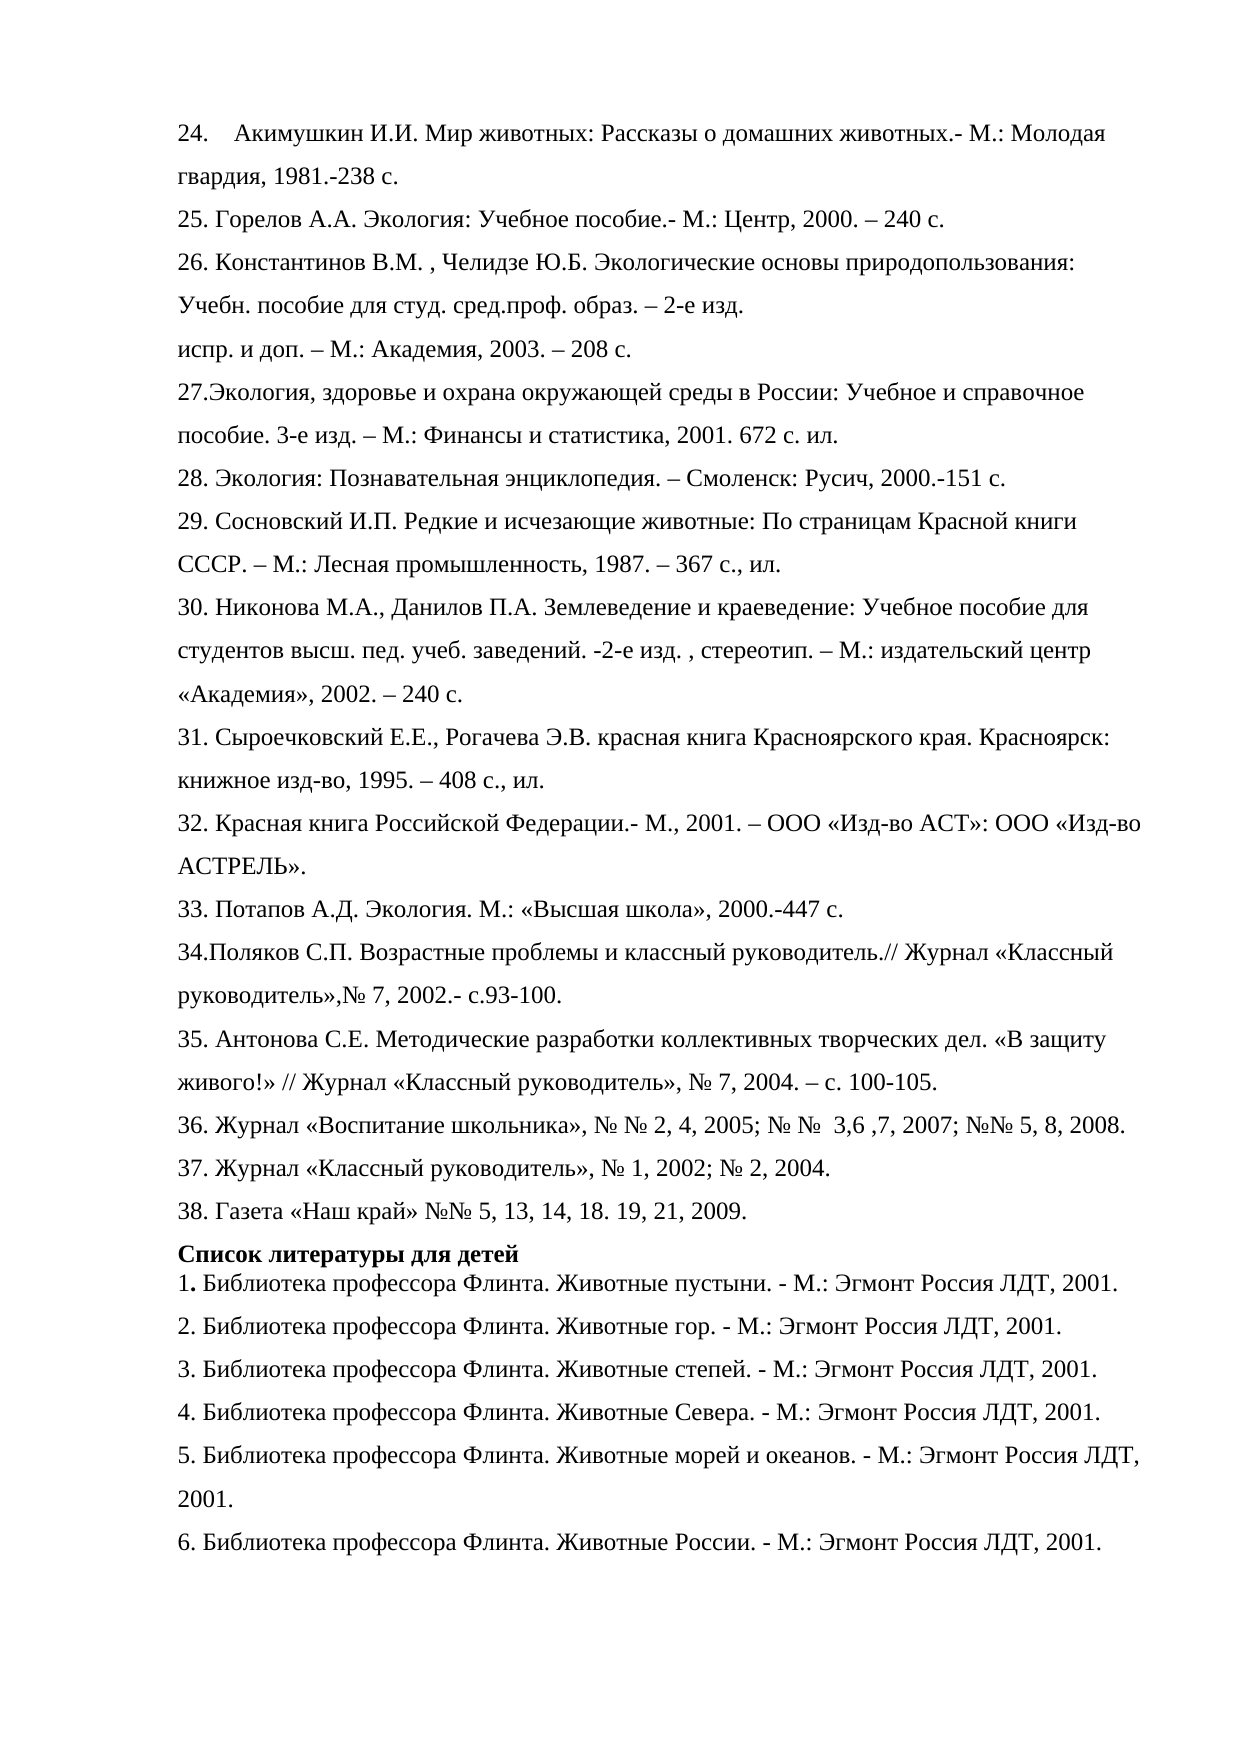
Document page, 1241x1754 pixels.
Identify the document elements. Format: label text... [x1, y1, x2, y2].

text 30. Никонова М.А., Данилов П.А. Землеведение и краеведение: Учебное пособие для студентов высш. пед. учеб. заведений. -2-е изд. , стереотип. – М.: издательский центр «Академия», 2002. – 240 с. [177, 592, 1152, 707]
text 6. Библиотека профессора Флинта. Животные России. - М.: Эгмонт Россия ЛДТ, 2001. [177, 1527, 1152, 1556]
text 2. Библиотека профессора Флинта. Животные гор. - М.: Эгмонт Россия ЛДТ, 2001. [177, 1311, 1152, 1340]
text 28. Экология: Познавательная энциклопедия. – Смоленск: Русич, 2000.-151 с. [177, 463, 1152, 492]
text 4. Библиотека профессора Флинта. Животные Севера. - М.: Эгмонт Россия ЛДТ, 2001. [177, 1397, 1152, 1426]
text 25. Горелов А.А. Экология: Учебное пособие.- М.: Центр, 2000. – 240 с. [177, 204, 1152, 233]
text 38. Газета «Наш край» №№ 5, 13, 14, 18. 19, 21, 2009. [177, 1196, 1152, 1225]
text 1. Библиотека профессора Флинта. Животные пустыни. - М.: Эгмонт Россия ЛДТ, 2001. [177, 1268, 1152, 1297]
text 36. Журнал «Воспитание школьника», № № 2, 4, 2005; № № 3,6 ,7, 2007; №№ 5, 8, 2008. [177, 1110, 1152, 1139]
text 31. Сыроечковский Е.Е., Рогачева Э.В. красная книга Красноярского края. Красноярск: книжное изд-во, 1995. – 408 с., ил. [177, 722, 1152, 794]
text 33. Потапов А.Д. Экология. М.: «Высшая школа», 2000.-447 с. [177, 894, 1152, 923]
text 34.Поляков С.П. Возрастные проблемы и классный руководитель.// Журнал «Классный руководитель»,№ 7, 2002.- с.93-100. [177, 937, 1152, 1009]
text 5. Библиотека профессора Флинта. Животные морей и океанов. - М.: Эгмонт Россия ЛДТ, 2001. [177, 1441, 1152, 1512]
text 35. Антонова С.Е. Методические разработки коллективных творческих дел. «В защиту живого!» // Журнал «Классный руководитель», № 7, 2004. – с. 100-105. [177, 1024, 1152, 1096]
text Список литературы для детей [177, 1239, 1152, 1268]
text 24. Акимушкин И.И. Мир животных: Рассказы о домашних животных.- М.: Молодая гвардия, 1981.-238 с. [177, 118, 1152, 190]
text 32. Красная книга Российской Федерации.- М., 2001. – ООО «Изд-во АСТ»: ООО «Изд-во АСТРЕЛЬ». [177, 808, 1152, 880]
text испр. и доп. – М.: Академия, 2003. – 208 с. [177, 334, 1152, 362]
text 27.Экология, здоровье и охрана окружающей среды в России: Учебное и справочное пособие. 3-е изд. – М.: Финансы и статистика, 2001. 672 с. ил. [177, 377, 1152, 449]
text 29. Сосновский И.П. Редкие и исчезающие животные: По страницам Красной книги СССР. – М.: Лесная промышленность, 1987. – 367 с., ил. [177, 506, 1152, 578]
text 26. Константинов В.М. , Челидзе Ю.Б. Экологические основы природопользования: Учебн. пособие для студ. сред.проф. образ. – 2-е изд. [177, 247, 1152, 319]
text 37. Журнал «Классный руководитель», № 1, 2002; № 2, 2004. [177, 1153, 1152, 1182]
text 3. Библиотека профессора Флинта. Животные степей. - М.: Эгмонт Россия ЛДТ, 2001. [177, 1354, 1152, 1383]
